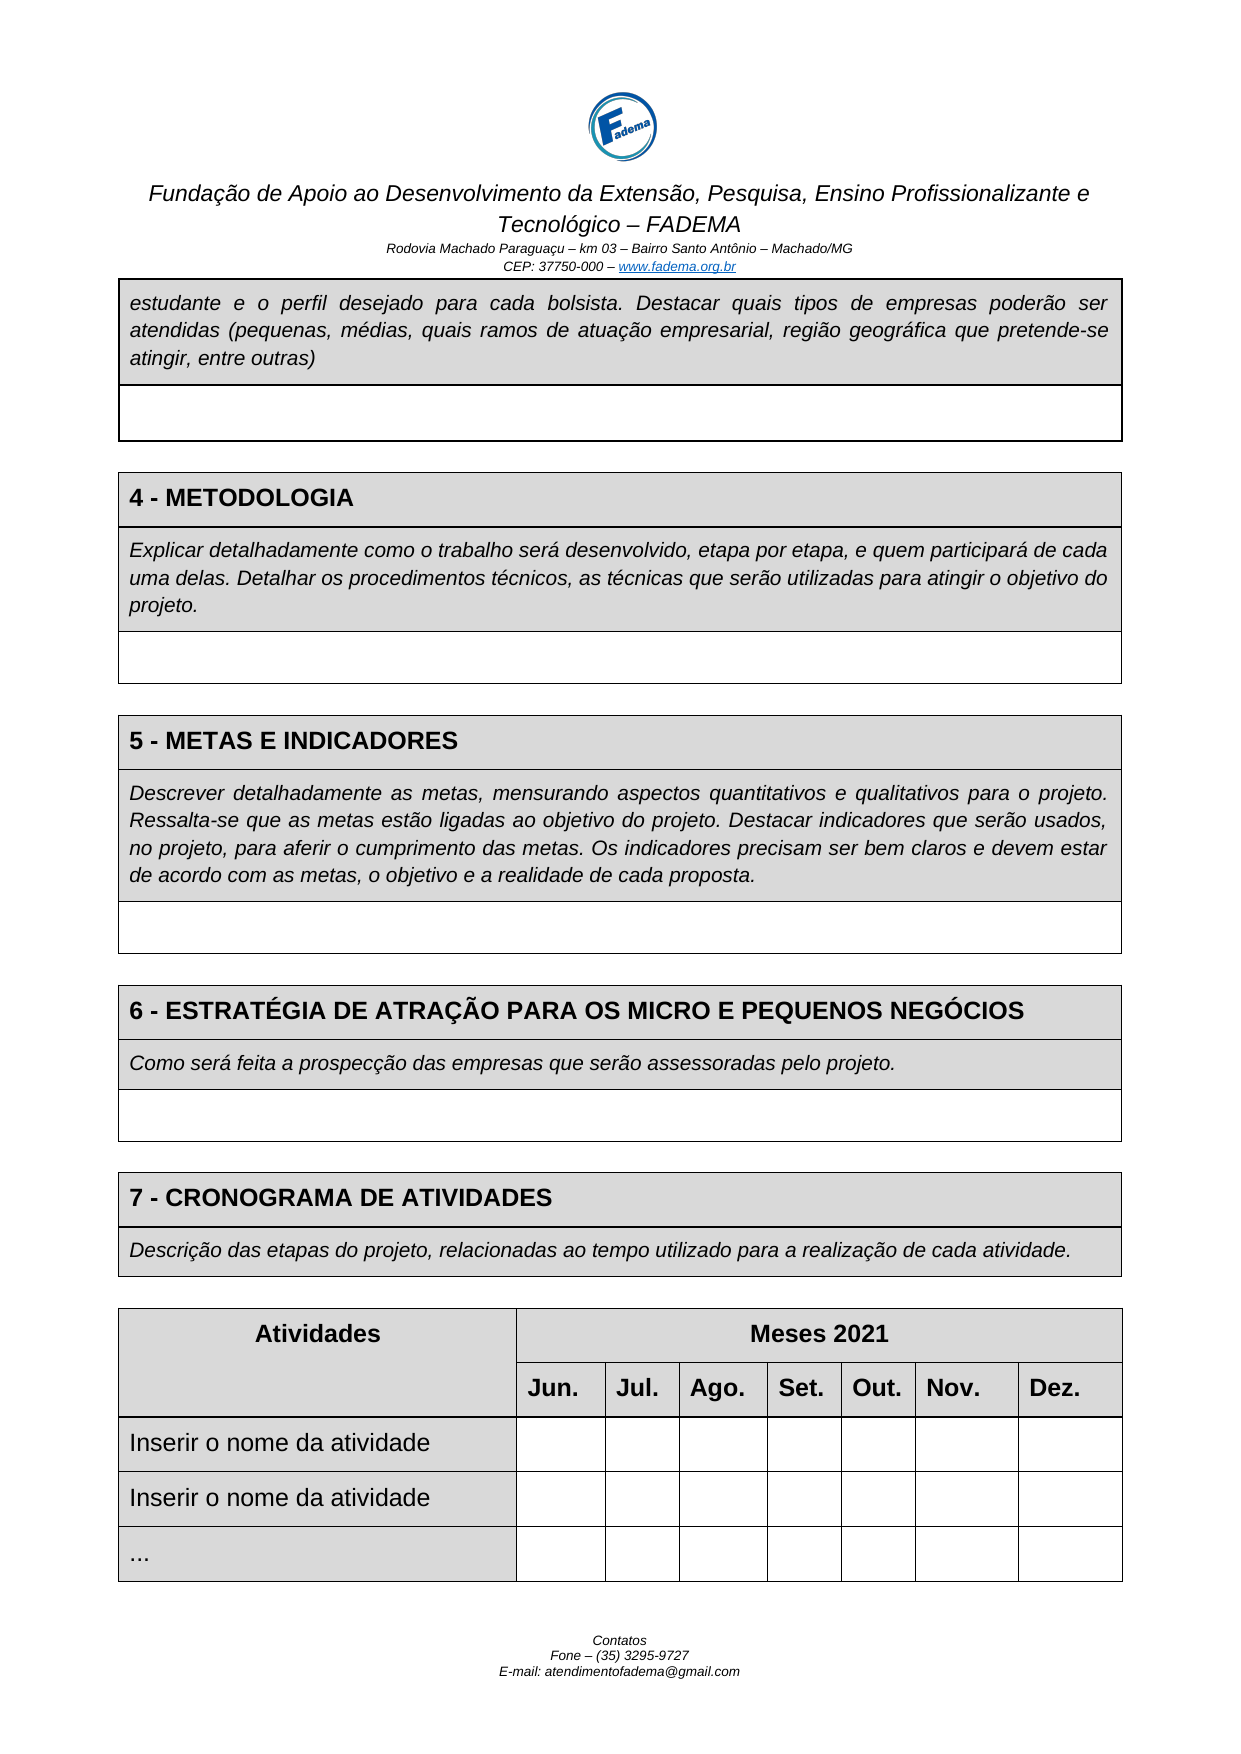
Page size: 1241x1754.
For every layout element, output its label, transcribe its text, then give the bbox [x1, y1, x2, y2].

table_cell Inserir o nome da atividade [119, 1472, 516, 1526]
table_cell Como será feita a prospecção das empresas que serão assessoradas pelo projeto. [119, 1040, 1121, 1089]
table_header 5 - METAS E INDICADORES [119, 716, 1121, 769]
table_cell [768, 1472, 841, 1526]
table_cell [1019, 1418, 1122, 1471]
table_cell [680, 1527, 767, 1581]
table_header Atividades [119, 1309, 516, 1416]
table_cell [1019, 1472, 1122, 1526]
table_cell Descrição das etapas do projeto, relacionadas ao tempo utilizado para a realização de cada atividade. [119, 1228, 1121, 1276]
table_cell [517, 1527, 605, 1581]
table_cell Set. [768, 1363, 841, 1416]
table_cell [680, 1472, 767, 1526]
table_cell [606, 1527, 679, 1581]
table_cell Nov. [916, 1363, 1018, 1416]
table_cell [606, 1418, 679, 1471]
table_header 4 - METODOLOGIA [119, 473, 1121, 526]
table_cell Jun. [517, 1363, 605, 1416]
table_cell Explicar detalhadamente como o trabalho será desenvolvido, etapa por etapa, e quem participará de cada uma delas. Detalhar os procedimentos técnicos, as técnicas que serão utilizadas para atingir o objetivo do projeto. [119, 528, 1121, 631]
table_header 6 - ESTRATÉGIA DE ATRAÇÃO PARA OS MICRO E PEQUENOS NEGÓCIOS [119, 986, 1121, 1039]
table_cell [768, 1527, 841, 1581]
table_cell Descrever detalhadamente as metas, mensurando aspectos quantitativos e qualitativos para o projeto. Ressalta-se que as metas estão ligadas ao objetivo do projeto. Destacar indicadores que serão usados, no projeto, para aferir o cumprimento das metas. Os indicadores precisam ser bem claros e devem estar de acordo com as metas, o objetivo e a realidade de cada proposta. [119, 770, 1121, 901]
table_header 7 - CRONOGRAMA DE ATIVIDADES [119, 1173, 1121, 1226]
table_cell [517, 1418, 605, 1471]
table_cell Jul. [606, 1363, 679, 1416]
picture [569, 75, 671, 177]
table_cell [842, 1418, 915, 1471]
table_cell [916, 1418, 1018, 1471]
table_cell [606, 1472, 679, 1526]
table_cell Out. [842, 1363, 915, 1416]
table_cell [768, 1418, 841, 1471]
table_cell [680, 1418, 767, 1471]
table_cell Dez. [1019, 1363, 1122, 1416]
table_cell [120, 386, 1121, 440]
table_cell Inserir o nome da atividade [119, 1418, 516, 1471]
table_cell Ago. [680, 1363, 767, 1416]
table_cell [842, 1472, 915, 1526]
table_cell [119, 632, 1121, 683]
table_cell [916, 1472, 1018, 1526]
table_header Meses 2021 [517, 1309, 1122, 1362]
table_cell [119, 1090, 1121, 1141]
table_cell [119, 902, 1121, 953]
table_cell [842, 1527, 915, 1581]
table_cell [916, 1527, 1018, 1581]
table_cell [517, 1472, 605, 1526]
table_cell ... [119, 1527, 516, 1581]
table_cell [1019, 1527, 1122, 1581]
